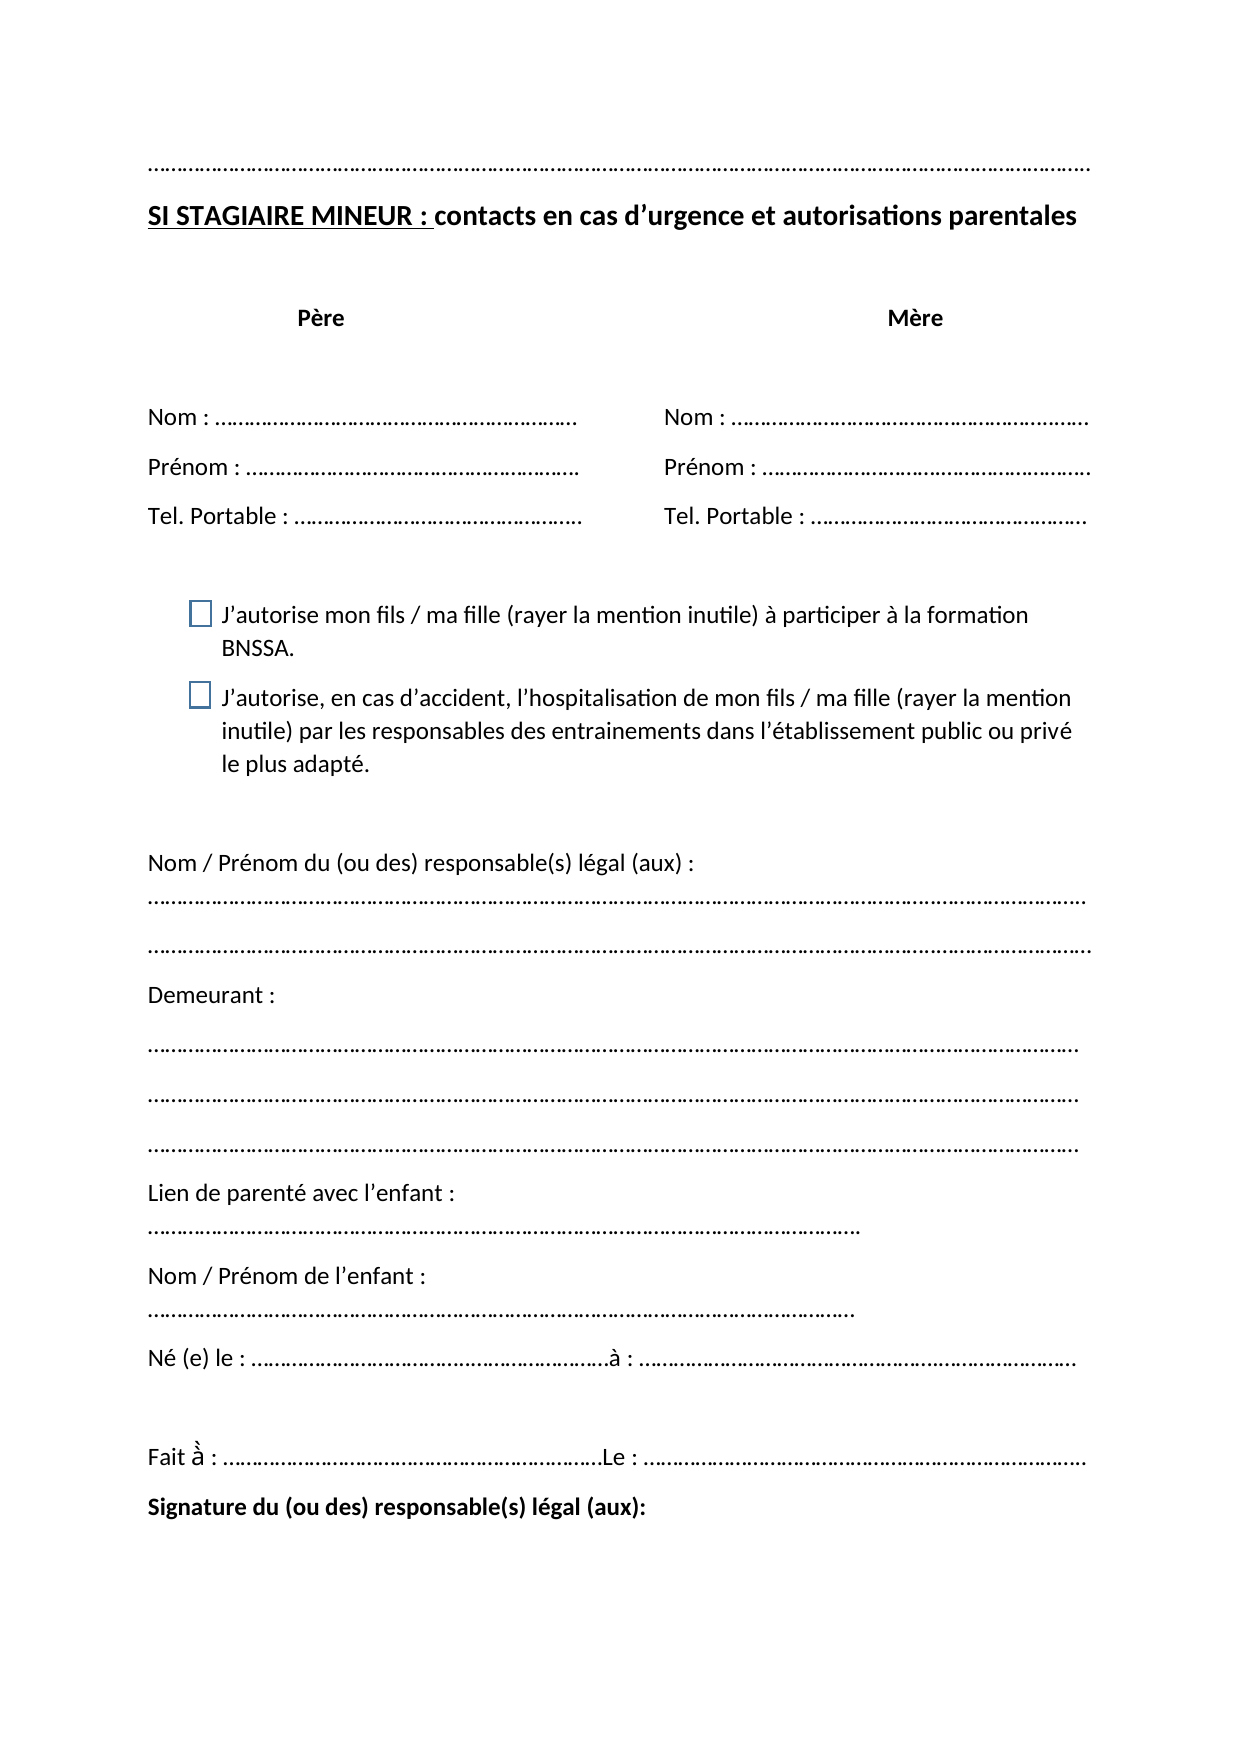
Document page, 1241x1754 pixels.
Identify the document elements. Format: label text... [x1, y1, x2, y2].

text Né (e) le : ………………………………..……………………à : …………………………………………….…………………… [148, 1342, 1093, 1373]
text Fait à̀ : …………………………………………………………Le : ………………………………………………………………….. [148, 1441, 1093, 1472]
text Demeurant : [148, 979, 1093, 1009]
text Signature du (ou des) responsable(s) légal (aux): [148, 1491, 1093, 1522]
text J’autorise, en cas d’accident, l’hospitalisation de mon fils / ma fille (rayer la mention inutile) par les responsables des entrainements dans l’établissement public ou privé le plus adapté. [221, 682, 1093, 778]
text ……………………………………………………………………………………………………………………………………………… [148, 1078, 1093, 1109]
text SI STAGIAIRE MINEUR : contacts en cas d’urgence et autorisations parentales [148, 197, 1093, 233]
text ……………………………………………………………………………………………………………………………………………… [148, 1128, 1093, 1158]
text Lien de parenté avec l’enfant : ……………………………………………………………………………………………………………. [148, 1177, 1093, 1241]
text Nom : ……………………………………………………… Nom : ………………………………………………..…… [148, 401, 1093, 432]
text J’autorise mon fils / ma fille (rayer la mention inutile) à participer à la formation BNSSA. [221, 599, 1093, 663]
text ……………………………………………………………………………………………………………………………………………….. [148, 148, 1093, 178]
text ……………………………………………………………………………………………………………………………………………… [148, 1028, 1093, 1059]
text Prénom : …………………………………………………. Prénom : ………………………….…………………….. [148, 451, 1093, 481]
text ………………………………………………………………………………………………………………………..……………………… [148, 929, 1093, 960]
text Tel. Portable : ………………………………………….. Tel. Portable : ………………………………………… [148, 500, 1093, 531]
text Père Mère [148, 302, 1093, 332]
text Nom / Prénom du (ou des) responsable(s) légal (aux) : ………………………………………………………………………………………………………………………..…………………….. [148, 847, 1093, 910]
text Nom / Prénom de l’enfant : …………………………………………………………………………………………………………… [148, 1260, 1093, 1323]
